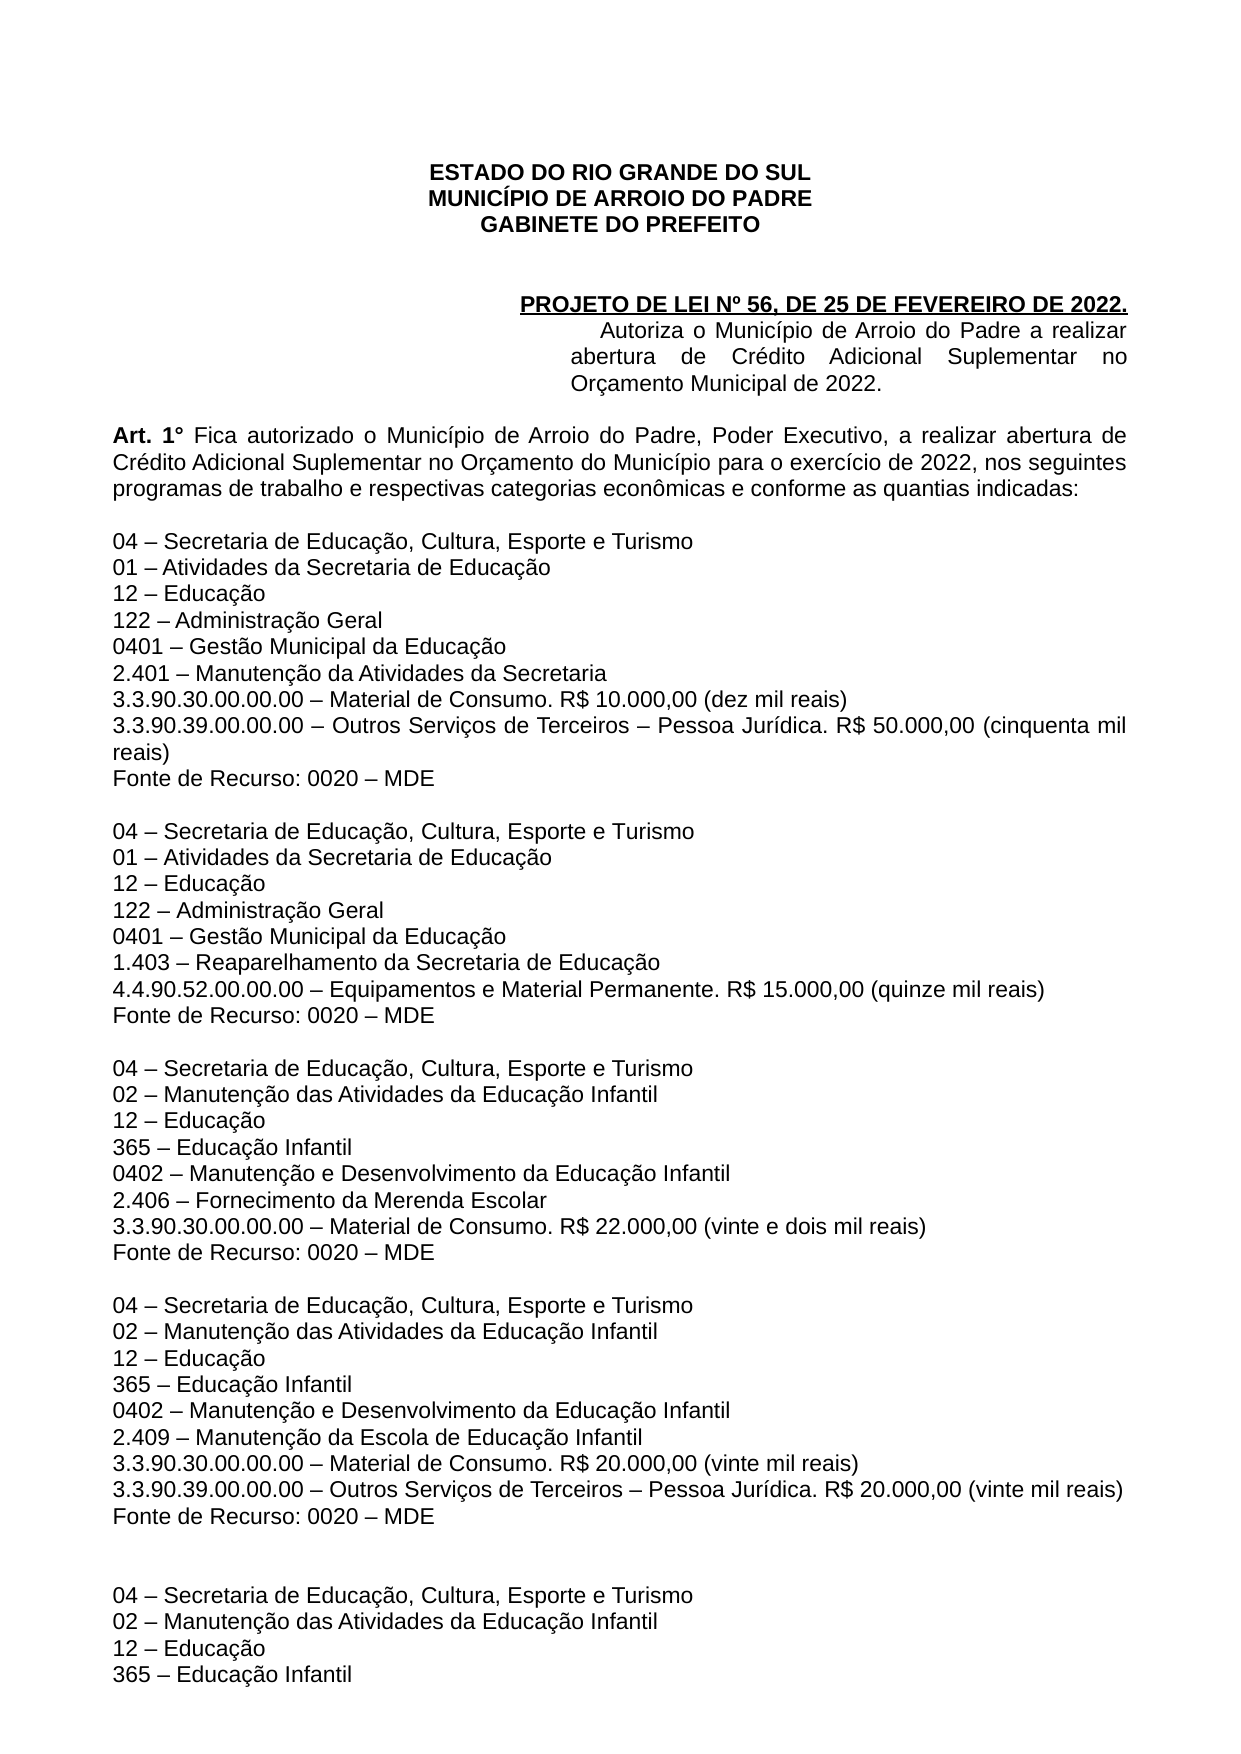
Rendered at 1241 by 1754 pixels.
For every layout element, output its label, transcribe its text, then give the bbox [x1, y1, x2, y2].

text 122 – Administração Geral [112, 897, 1128, 923]
text PROJETO DE LEI Nº 56, DE 25 DE FEVEREIRO DE 2022. [112, 291, 1128, 317]
text 4.4.90.52.00.00.00 – Equipamentos e Material Permanente. R$ 15.000,00 (quinze mil reais) [112, 976, 1128, 1002]
text 2.401 – Manutenção da Atividades da Secretaria [112, 659, 1128, 686]
text 02 – Manutenção das Atividades da Educação Infantil [112, 1318, 1128, 1345]
text 12 – Educação [112, 580, 1128, 607]
text 12 – Educação [112, 1345, 1128, 1371]
text 2.409 – Manutenção da Escola de Educação Infantil [112, 1424, 1128, 1450]
text 0402 – Manutenção e Desenvolvimento da Educação Infantil [112, 1397, 1128, 1424]
text Fonte de Recurso: 0020 – MDE [112, 1239, 1128, 1266]
text 04 – Secretaria de Educação, Cultura, Esporte e Turismo [112, 528, 1128, 554]
text 01 – Atividades da Secretaria de Educação [112, 554, 1128, 580]
text Fonte de Recurso: 0020 – MDE [112, 765, 1128, 791]
text 3.3.90.39.00.00.00 – Outros Serviços de Terceiros – Pessoa Jurídica. R$ 50.000,00 (cinquenta mil reais) [112, 712, 1128, 765]
text 04 – Secretaria de Educação, Cultura, Esporte e Turismo [112, 1292, 1128, 1318]
text MUNICÍPIO DE ARROIO DO PADRE [112, 185, 1128, 211]
text Fonte de Recurso: 0020 – MDE [112, 1503, 1128, 1529]
text 02 – Manutenção das Atividades da Educação Infantil [112, 1608, 1128, 1634]
text 0401 – Gestão Municipal da Educação [112, 923, 1128, 949]
text 1.403 – Reaparelhamento da Secretaria de Educação [112, 949, 1128, 976]
text 2.406 – Fornecimento da Merenda Escolar [112, 1187, 1128, 1213]
text 3.3.90.30.00.00.00 – Material de Consumo. R$ 22.000,00 (vinte e dois mil reais) [112, 1213, 1128, 1239]
text 3.3.90.30.00.00.00 – Material de Consumo. R$ 10.000,00 (dez mil reais) [112, 686, 1128, 712]
text 01 – Atividades da Secretaria de Educação [112, 844, 1128, 870]
text Fonte de Recurso: 0020 – MDE [112, 1002, 1128, 1028]
text Autoriza o Município de Arroio do Padre a realizar abertura de Crédito Adicional Suplementar no Orçamento Municipal de 2022. [570, 317, 1128, 396]
text 02 – Manutenção das Atividades da Educação Infantil [112, 1081, 1128, 1107]
text 122 – Administração Geral [112, 607, 1128, 633]
text 0401 – Gestão Municipal da Educação [112, 633, 1128, 659]
text GABINETE DO PREFEITO [112, 211, 1128, 238]
text 12 – Educação [112, 1107, 1128, 1134]
text 04 – Secretaria de Educação, Cultura, Esporte e Turismo [112, 1055, 1128, 1081]
text 365 – Educação Infantil [112, 1661, 1128, 1687]
text 12 – Educação [112, 1634, 1128, 1661]
text 3.3.90.30.00.00.00 – Material de Consumo. R$ 20.000,00 (vinte mil reais) [112, 1450, 1128, 1476]
text 04 – Secretaria de Educação, Cultura, Esporte e Turismo [112, 818, 1128, 844]
text 0402 – Manutenção e Desenvolvimento da Educação Infantil [112, 1160, 1128, 1187]
text 365 – Educação Infantil [112, 1371, 1128, 1397]
text Art. 1° Fica autorizado o Município de Arroio do Padre, Poder Executivo, a realizar abertura de Crédito Adicional Suplementar no Orçamento do Município para o exercício de 2022, nos seguintes programas de trabalho e respectivas categorias econômicas e conforme as quantias indicadas: [112, 422, 1128, 501]
text ESTADO DO RIO GRANDE DO SUL [112, 159, 1128, 185]
text 04 – Secretaria de Educação, Cultura, Esporte e Turismo [112, 1582, 1128, 1608]
text 3.3.90.39.00.00.00 – Outros Serviços de Terceiros – Pessoa Jurídica. R$ 20.000,00 (vinte mil reais) [112, 1476, 1128, 1503]
text 12 – Educação [112, 870, 1128, 897]
text 365 – Educação Infantil [112, 1134, 1128, 1160]
